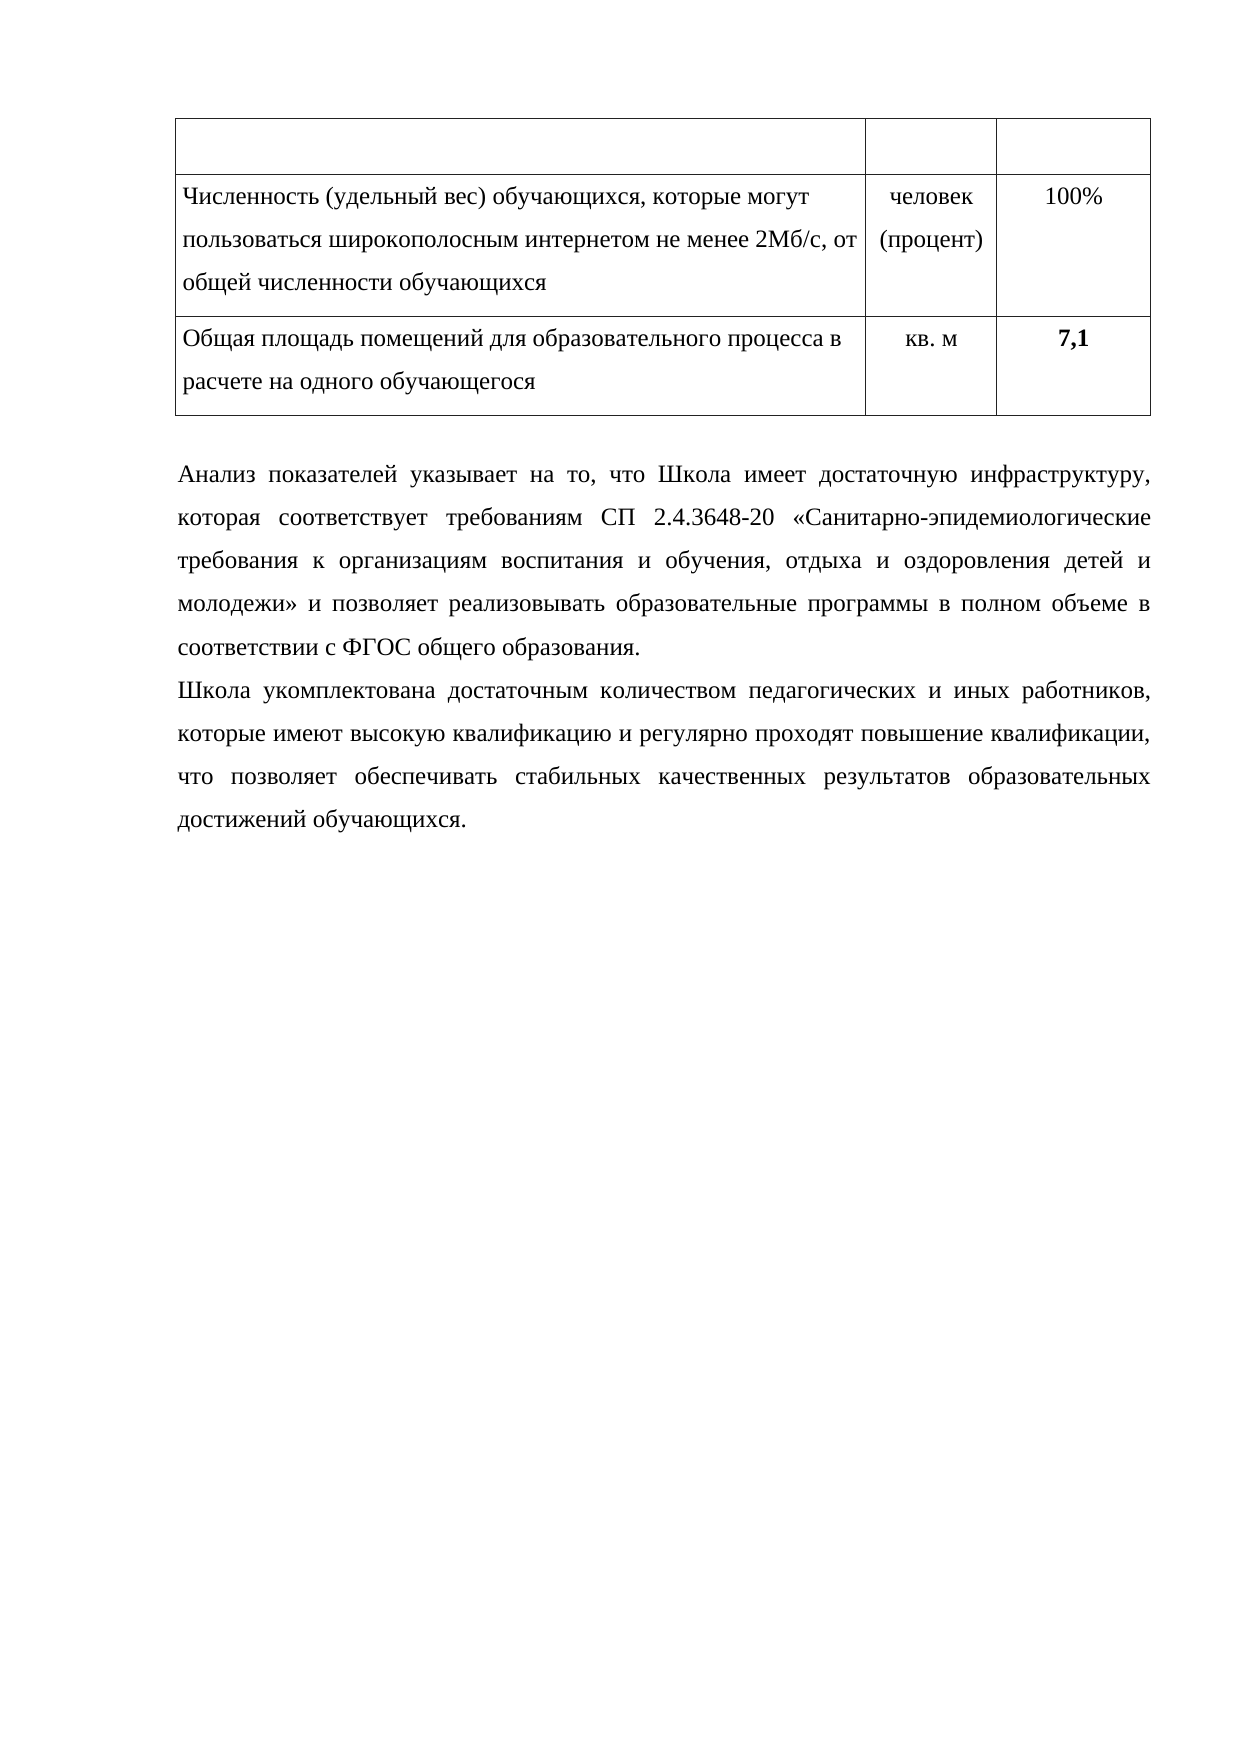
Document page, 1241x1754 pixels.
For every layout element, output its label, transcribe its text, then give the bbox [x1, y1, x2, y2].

table_cell 7,1 [997, 317, 1150, 415]
text Школа укомплектована достаточным количеством педагогических и иных работников, которые имеют высокую квалификацию и регулярно проходят повышение квалификации, что позволяет обеспечивать стабильных качественных результатов образовательных достижений обучающихся. [177, 675, 1152, 833]
table_cell 100% [997, 175, 1150, 316]
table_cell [176, 119, 865, 173]
table_cell кв. м [866, 317, 996, 415]
table_cell Численность (удельный вес) обучающихся, которые могут пользоваться широкополосным интернетом не менее 2Мб/с, от общей численности обучающихся [176, 175, 865, 316]
table_cell 1 [997, 119, 1150, 173]
table_cell человек (процент) [866, 175, 996, 316]
text Анализ показателей указывает на то, что Школа имеет достаточную инфраструктуру, которая соответствует требованиям СП 2.4.3648-20 «Санитарно-эпидемиологические требования к организациям воспитания и обучения, отдыха и оздоровления детей и молодежи» и позволяет реализовывать образовательные программы в полном объеме в соответствии с ФГОС общего образования. [177, 459, 1152, 660]
table_cell Общая площадь помещений для образовательного процесса в расчете на одного обучающегося [176, 317, 865, 415]
